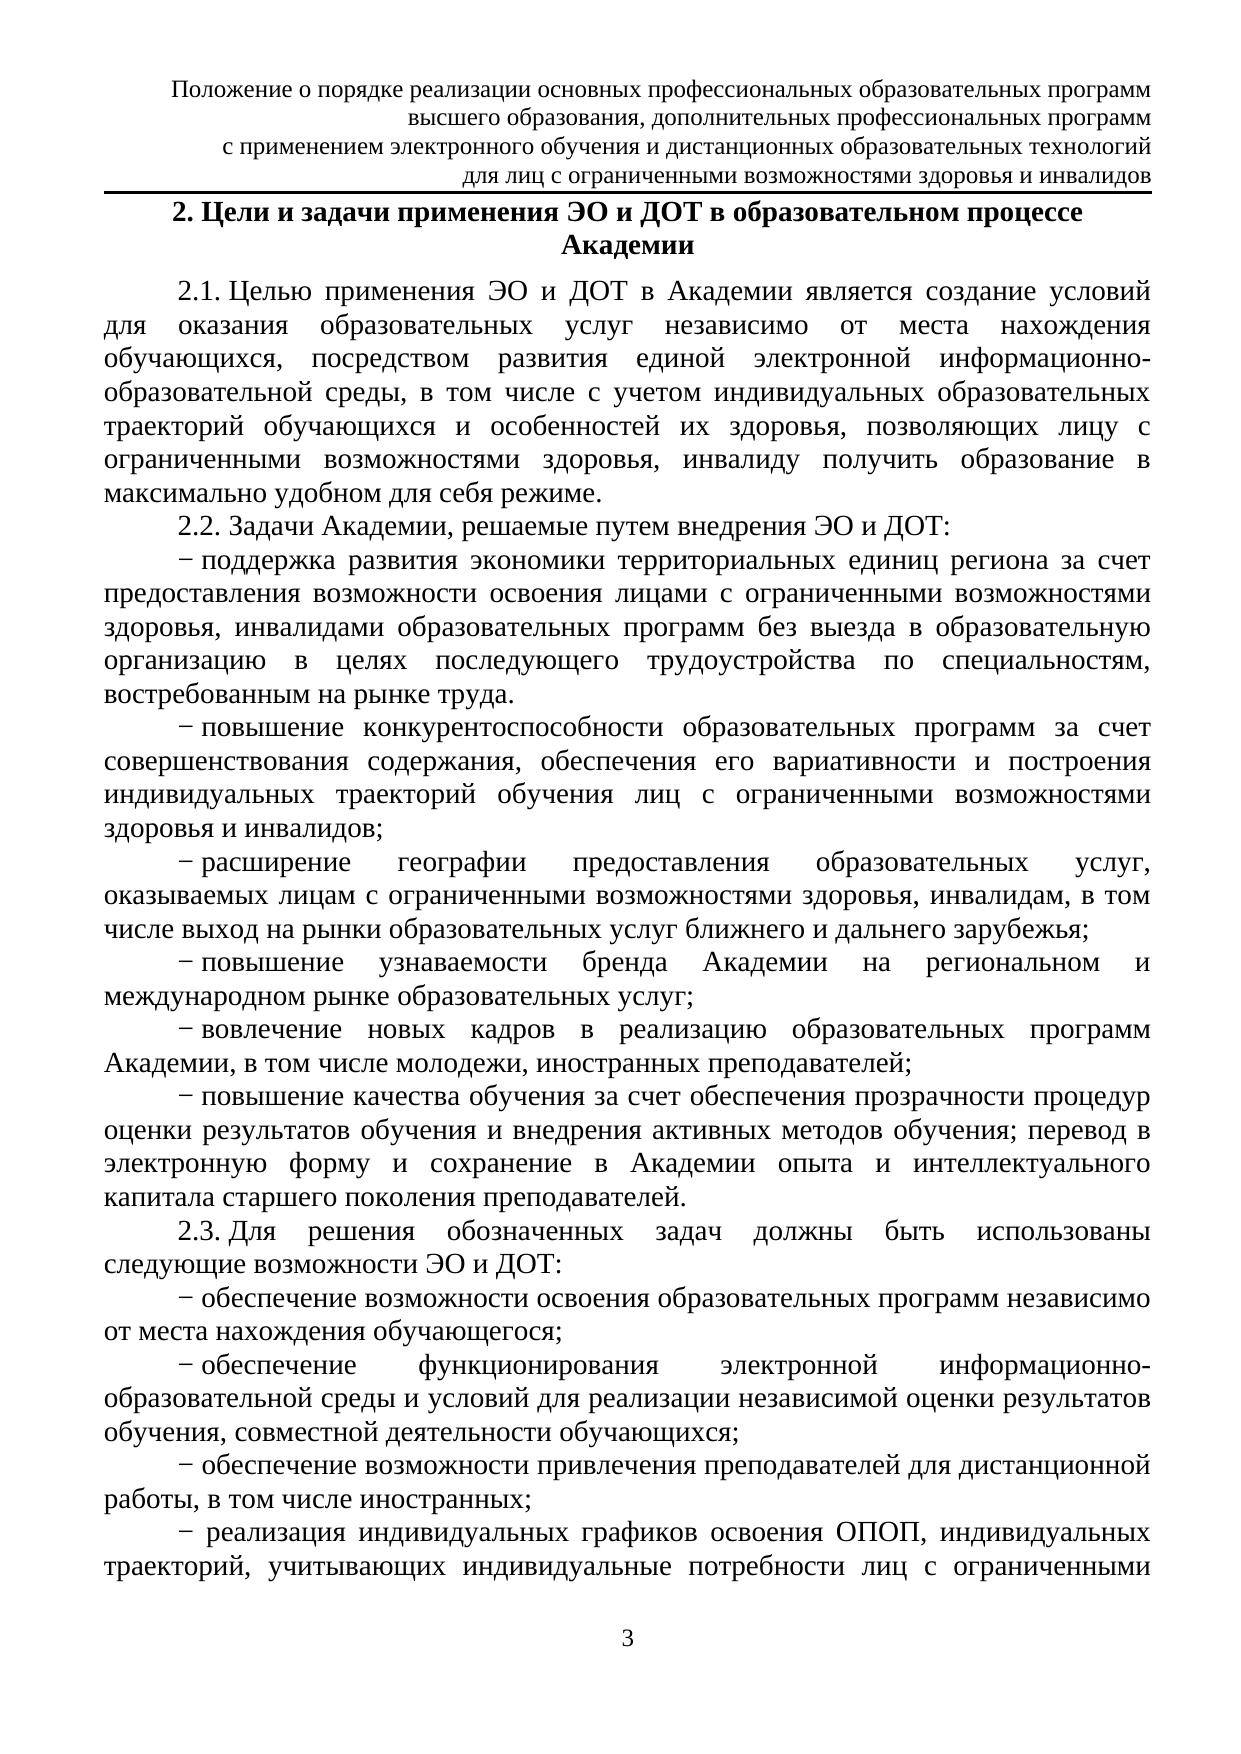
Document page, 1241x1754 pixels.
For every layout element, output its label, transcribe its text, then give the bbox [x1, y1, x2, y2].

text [103, 1514, 1152, 1582]
text − обеспечение возможности освоения образовательных программ независимо от места нахождения обучающегося; [103, 1280, 1152, 1347]
text − повышение узнаваемости бренда Академии на региональном и международном рынке образовательных услуг; [103, 944, 1152, 1011]
text − расширение географии предоставления образовательных услуг, оказываемых лицам с ограниченными возможностями здоровья, инвалидам, в том числе выход на рынки образовательных услуг ближнего и дальнего зарубежья; [103, 844, 1152, 944]
text − повышение качества обучения за счет обеспечения прозрачности процедур оценки результатов обучения и внедрения активных методов обучения; перевод в электронную форму и сохранение в Академии опыта и интеллектуального капитала старшего поколения преподавателей. [103, 1078, 1152, 1213]
text − повышение конкурентоспособности образовательных программ за счет совершенствования содержания, обеспечения его вариативности и построения индивидуальных траекторий обучения лиц с ограниченными возможностями здоровья и инвалидов; [103, 709, 1152, 844]
text − обеспечение возможности привлечения преподавателей для дистанционной работы, в том числе иностранных; [103, 1447, 1152, 1514]
text 2. Цели и задачи применения ЭО и ДОТ в образовательном процессе Академии [103, 194, 1152, 261]
text − обеспечение функционирования электронной информационно-образовательной среды и условий для реализации независимой оценки результатов обучения, совместной деятельности обучающихся; [103, 1347, 1152, 1447]
text − вовлечение новых кадров в реализацию образовательных программ Академии, в том числе молодежи, иностранных преподавателей; [103, 1011, 1152, 1078]
text − поддержка развития экономики территориальных единиц региона за счет предоставления возможности освоения лицами с ограниченными возможностями здоровья, инвалидами образовательных программ без выезда в образовательную организацию в целях последующего трудоустройства по специальностям, востребованным на рынке труда. [103, 542, 1152, 709]
text 2.3. Для решения обозначенных задач должны быть использованы следующие возможности ЭО и ДОТ: [103, 1213, 1152, 1280]
text 2.1. Целью применения ЭО и ДОТ в Академии является создание условий для оказания образовательных услуг независимо от места нахождения обучающихся, посредством развития единой электронной информационно-образовательной среды, в том числе с учетом индивидуальных образовательных траекторий обучающихся и особенностей их здоровья, позволяющих лицу с ограниченными возможностями здоровья, инвалиду получить образование в максимально удобном для себя режиме. [103, 273, 1152, 508]
text 2.2. Задачи Академии, решаемые путем внедрения ЭО и ДОТ: [103, 508, 1152, 542]
